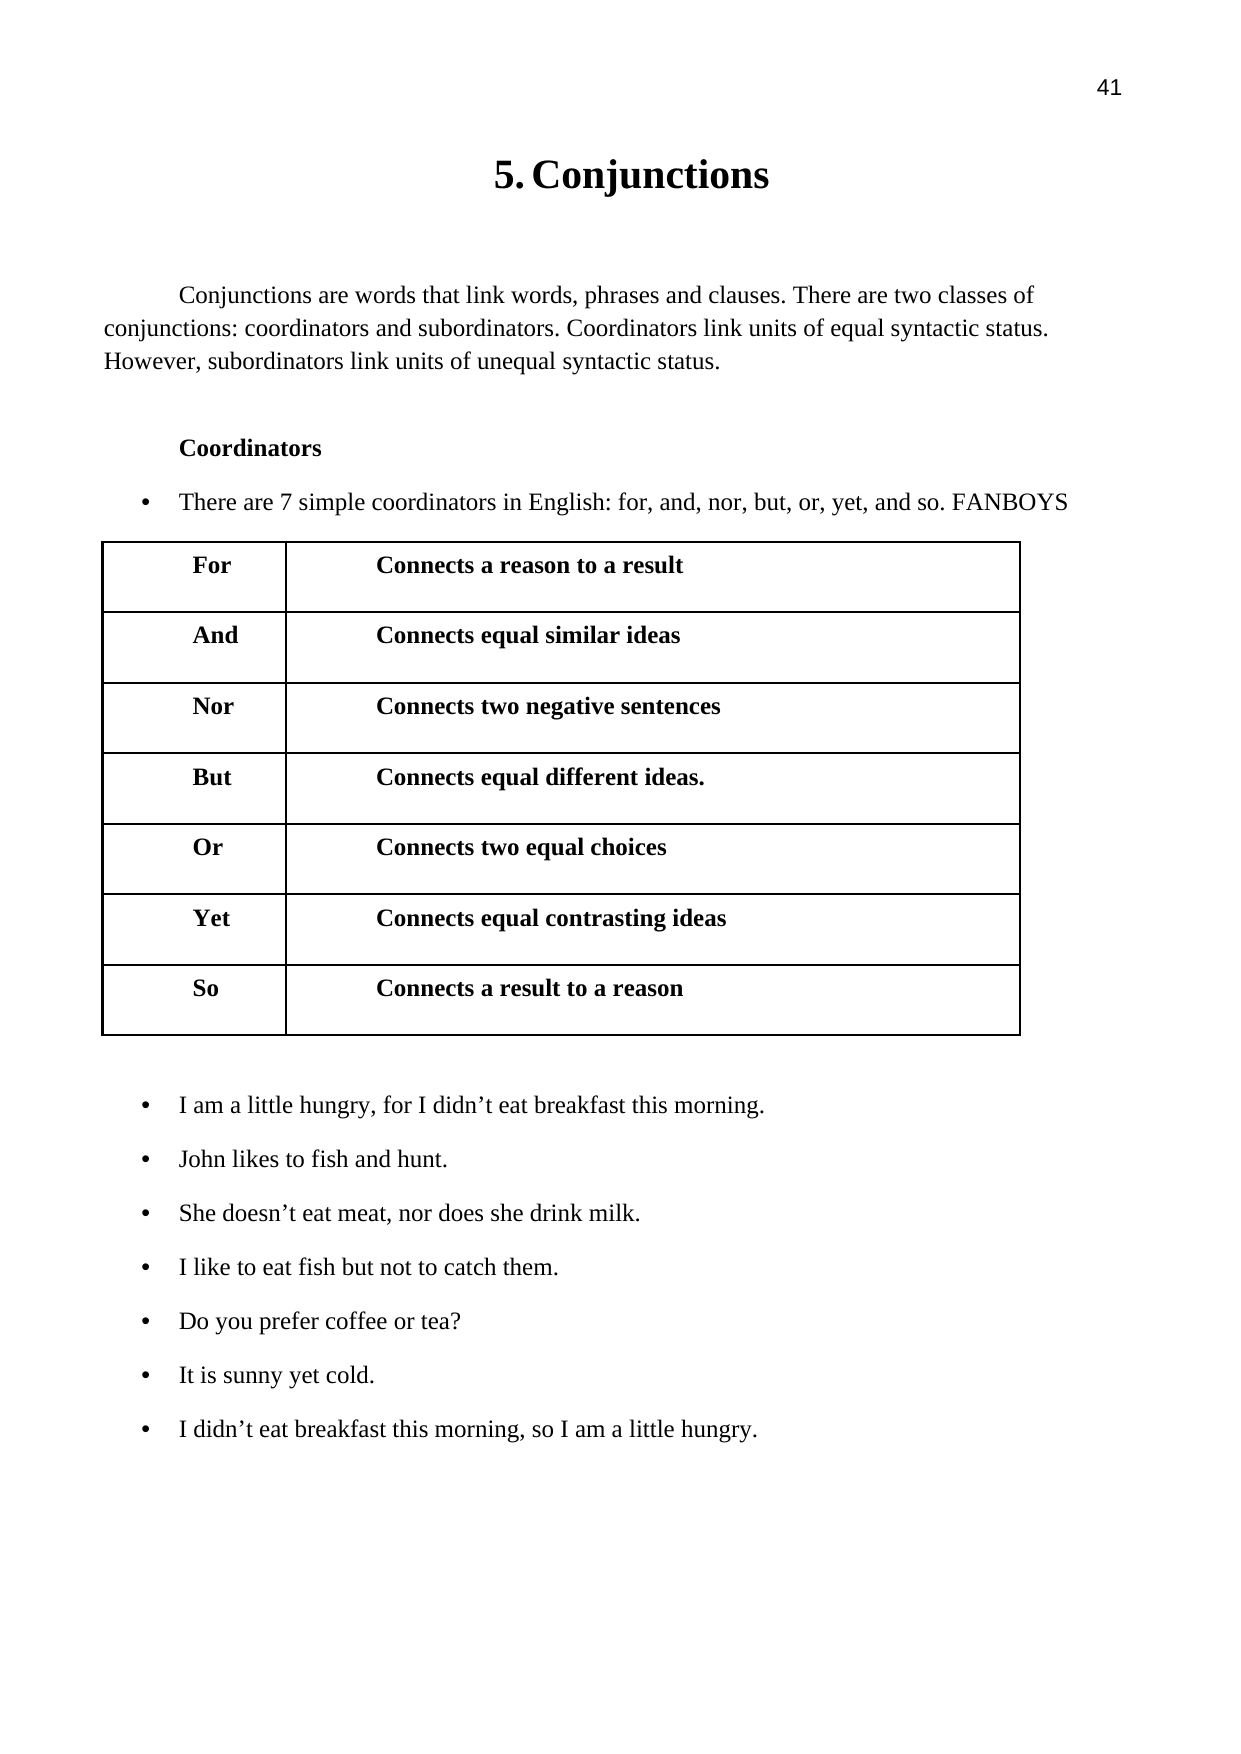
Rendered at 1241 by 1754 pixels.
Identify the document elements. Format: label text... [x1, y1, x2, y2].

list She doesn’t eat meat, nor does she drink milk. [141, 1198, 1122, 1227]
table_cell So [104, 966, 285, 1034]
table_cell Connects a result to a reason [287, 966, 1019, 1034]
table_cell Connects equal similar ideas [287, 613, 1019, 682]
table_cell Or [104, 825, 285, 893]
list I didn’t eat breakfast this morning, so I am a little hungry. [141, 1414, 1122, 1443]
table_cell But [104, 754, 285, 823]
list Do you prefer coffee or tea? [141, 1306, 1122, 1335]
table_header Connects a reason to a result [287, 543, 1019, 611]
table_cell And [104, 613, 285, 682]
list There are 7 simple coordinators in English: for, and, nor, but, or, yet, and so. FANBOYS [141, 487, 1122, 515]
text Conjunctions are words that link words, phrases and clauses. There are two classes of conjunctions: coordinators and subordinators. Coordinators link units of equal syntactic status. However, subordinators link units of unequal syntactic status. [103, 280, 1122, 374]
table_cell Connects two equal choices [287, 825, 1019, 893]
table_cell Nor [104, 684, 285, 752]
list I am a little hungry, for I didn’t eat breakfast this morning. [141, 1090, 1122, 1119]
list John likes to fish and hunt. [141, 1144, 1122, 1173]
table_header For [104, 543, 285, 611]
table_cell Connects equal contrasting ideas [287, 895, 1019, 964]
text Coordinators [178, 433, 1122, 461]
list Conjunctions [141, 150, 1122, 198]
list I like to eat fish but not to catch them. [141, 1252, 1122, 1281]
list It is sunny yet cold. [141, 1360, 1122, 1389]
table_cell Yet [104, 895, 285, 964]
table_cell Connects equal different ideas. [287, 754, 1019, 823]
table_cell Connects two negative sentences [287, 684, 1019, 752]
